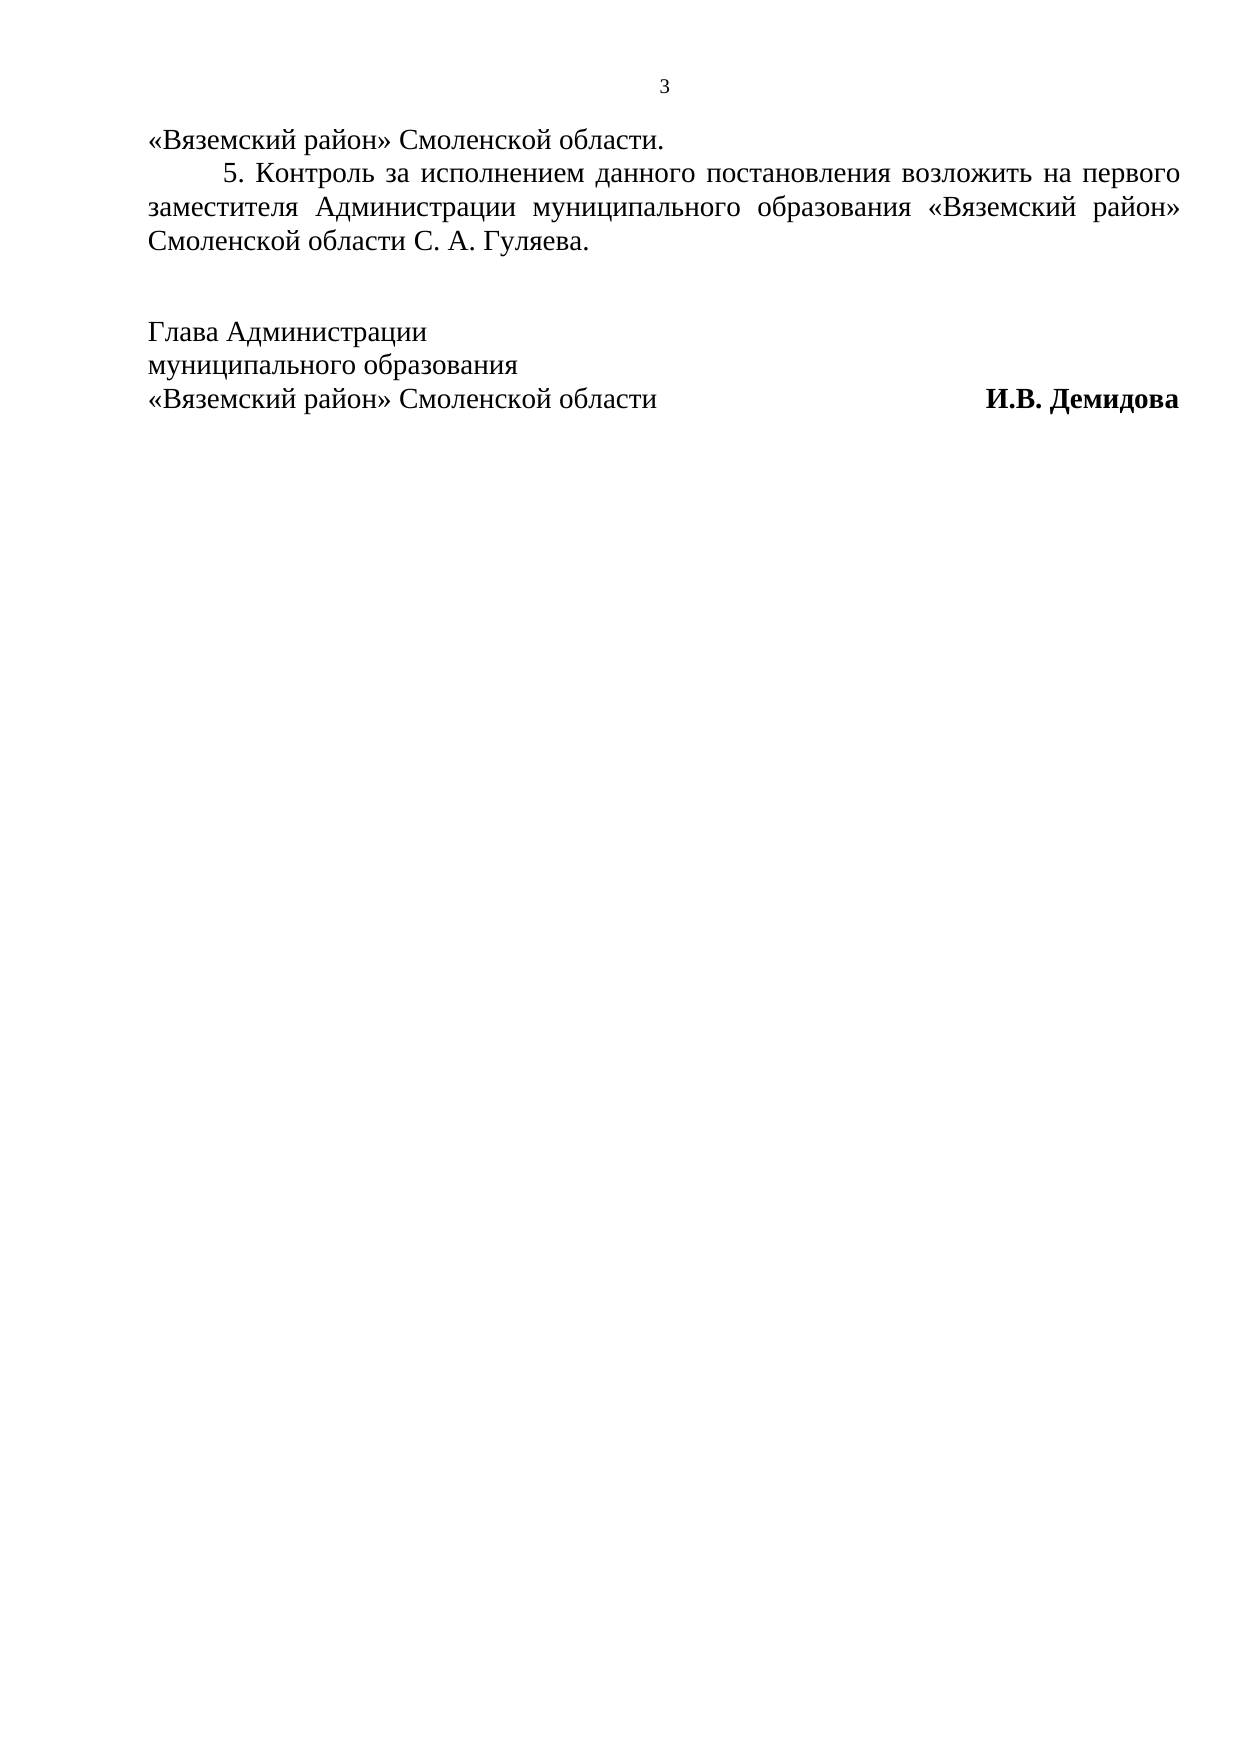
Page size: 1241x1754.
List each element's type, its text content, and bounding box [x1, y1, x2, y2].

text «Вяземский район» Смоленской области И.В. Демидова [148, 381, 1181, 414]
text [148, 122, 1181, 156]
text 5. Контроль за исполнением данного постановления возложить на первого заместителя Администрации муниципального образования «Вяземский район» Смоленской области С. А. Гуляева. [148, 156, 1181, 256]
text муниципального образования [148, 347, 1181, 381]
text Глава Администрации [148, 314, 1181, 347]
